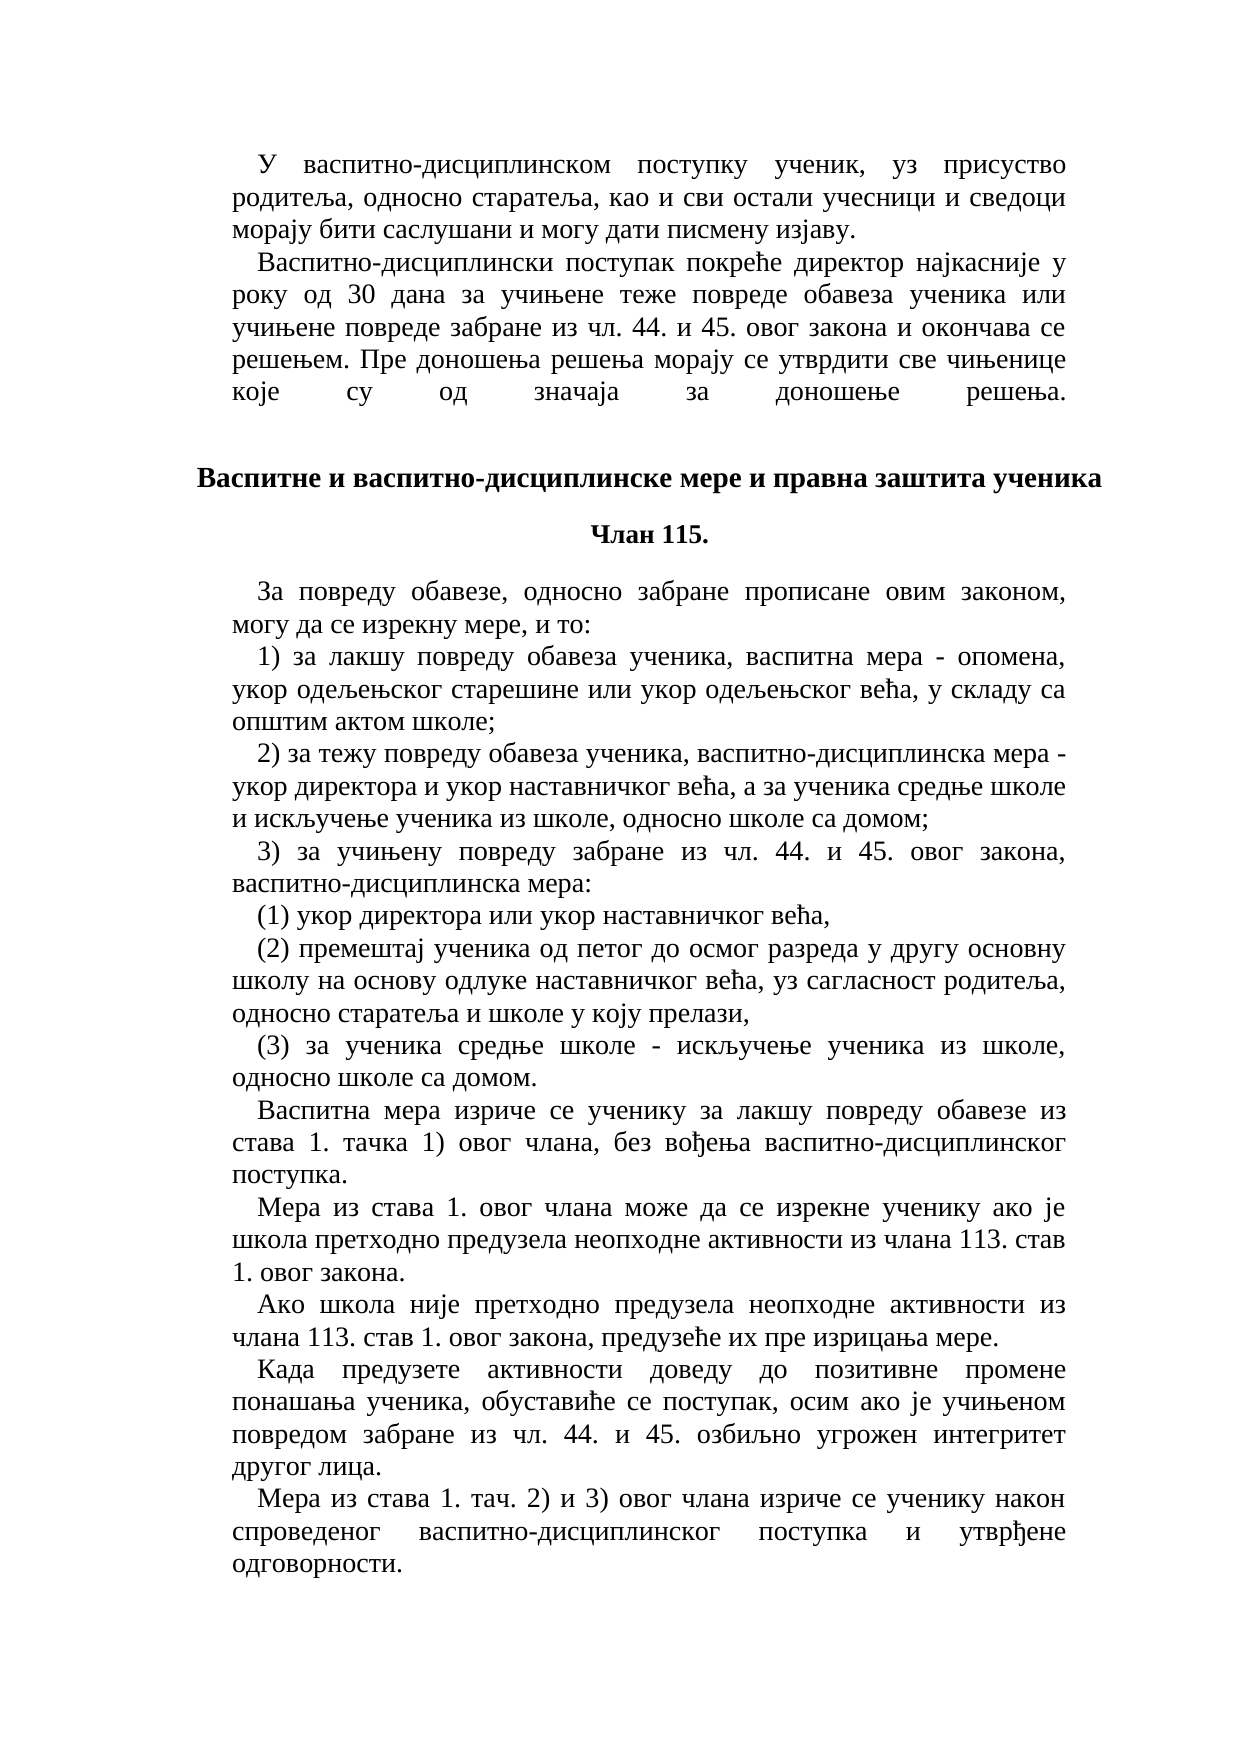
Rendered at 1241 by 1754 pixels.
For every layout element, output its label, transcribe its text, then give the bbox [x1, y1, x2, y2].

text (2) премештај ученика од петог до осмог разреда у другу основну школу на основу одлуке наставничког већа, уз сагласност родитеља, односно старатеља и школе у коју прелази, [232, 931, 1067, 1028]
text 3) за учињену повреду забране из чл. 44. и 45. овог закона, васпитно-дисциплинска мера: [232, 834, 1067, 898]
text 2) за тежу повреду обавеза ученика, васпитно-дисциплинска мера - укор директора и укор наставничког већа, а за ученика средње школе и искључење ученика из школе, односно школе са домом; [232, 736, 1067, 834]
text За повреду обавезе, односно забране прописане овим законом, могу да се изрекну мере, и то: [232, 574, 1067, 639]
text У васпитно-дисциплинском поступку ученик, уз присуство родитеља, односно старатеља, као и сви остали учесници и сведоци морају бити саслушани и могу дати писмену изјаву. [232, 148, 1067, 245]
text 1) за лакшу повреду обавеза ученика, васпитна мера - опомена, укор одељењског старешине или укор одељењског већа, у складу са општим актом школе; [232, 639, 1067, 736]
text Васпитна мера изриче се ученику за лакшу повреду обавезе из става 1. тачка 1) овог члана, без вођења васпитно-дисциплинског поступка. [232, 1093, 1067, 1190]
text Мера из става 1. овог члана може да се изрекне ученику ако је школа претходно предузела неопходне активности из члана 113. став 1. овог закона. [232, 1190, 1067, 1287]
text Васпитне и васпитно-дисциплинске мере и правна заштита ученика [177, 460, 1122, 493]
text Члан 115. [177, 518, 1122, 549]
text (1) укор директора или укор наставничког већа, [232, 898, 1067, 931]
text Мера из става 1. тач. 2) и 3) овог члана изриче се ученику након спроведеног васпитно-дисциплинског поступка и утврђене одговорности. [232, 1482, 1067, 1579]
text Када предузете активности доведу до позитивне промене понашања ученика, обуставиће се поступак, осим ако је учињеном повредом забране из чл. 44. и 45. озбиљно угрожен интегритет другог лица. [232, 1352, 1067, 1482]
text (3) за ученика средње школе - искључење ученика из школе, односно школе са домом. [232, 1028, 1067, 1093]
text Васпитно-дисциплински поступак покреће директор најкасније у року од 30 дана за учињене теже повреде обавеза ученика или учињене повреде забране из чл. 44. и 45. овог закона и окончава се решењем. Пре доношења решења морају се утврдити све чињенице које су од значаја за доношење решења. [232, 245, 1067, 435]
text Ако школа није претходно предузела неопходне активности из члана 113. став 1. овог закона, предузеће их пре изрицања мере. [232, 1287, 1067, 1352]
